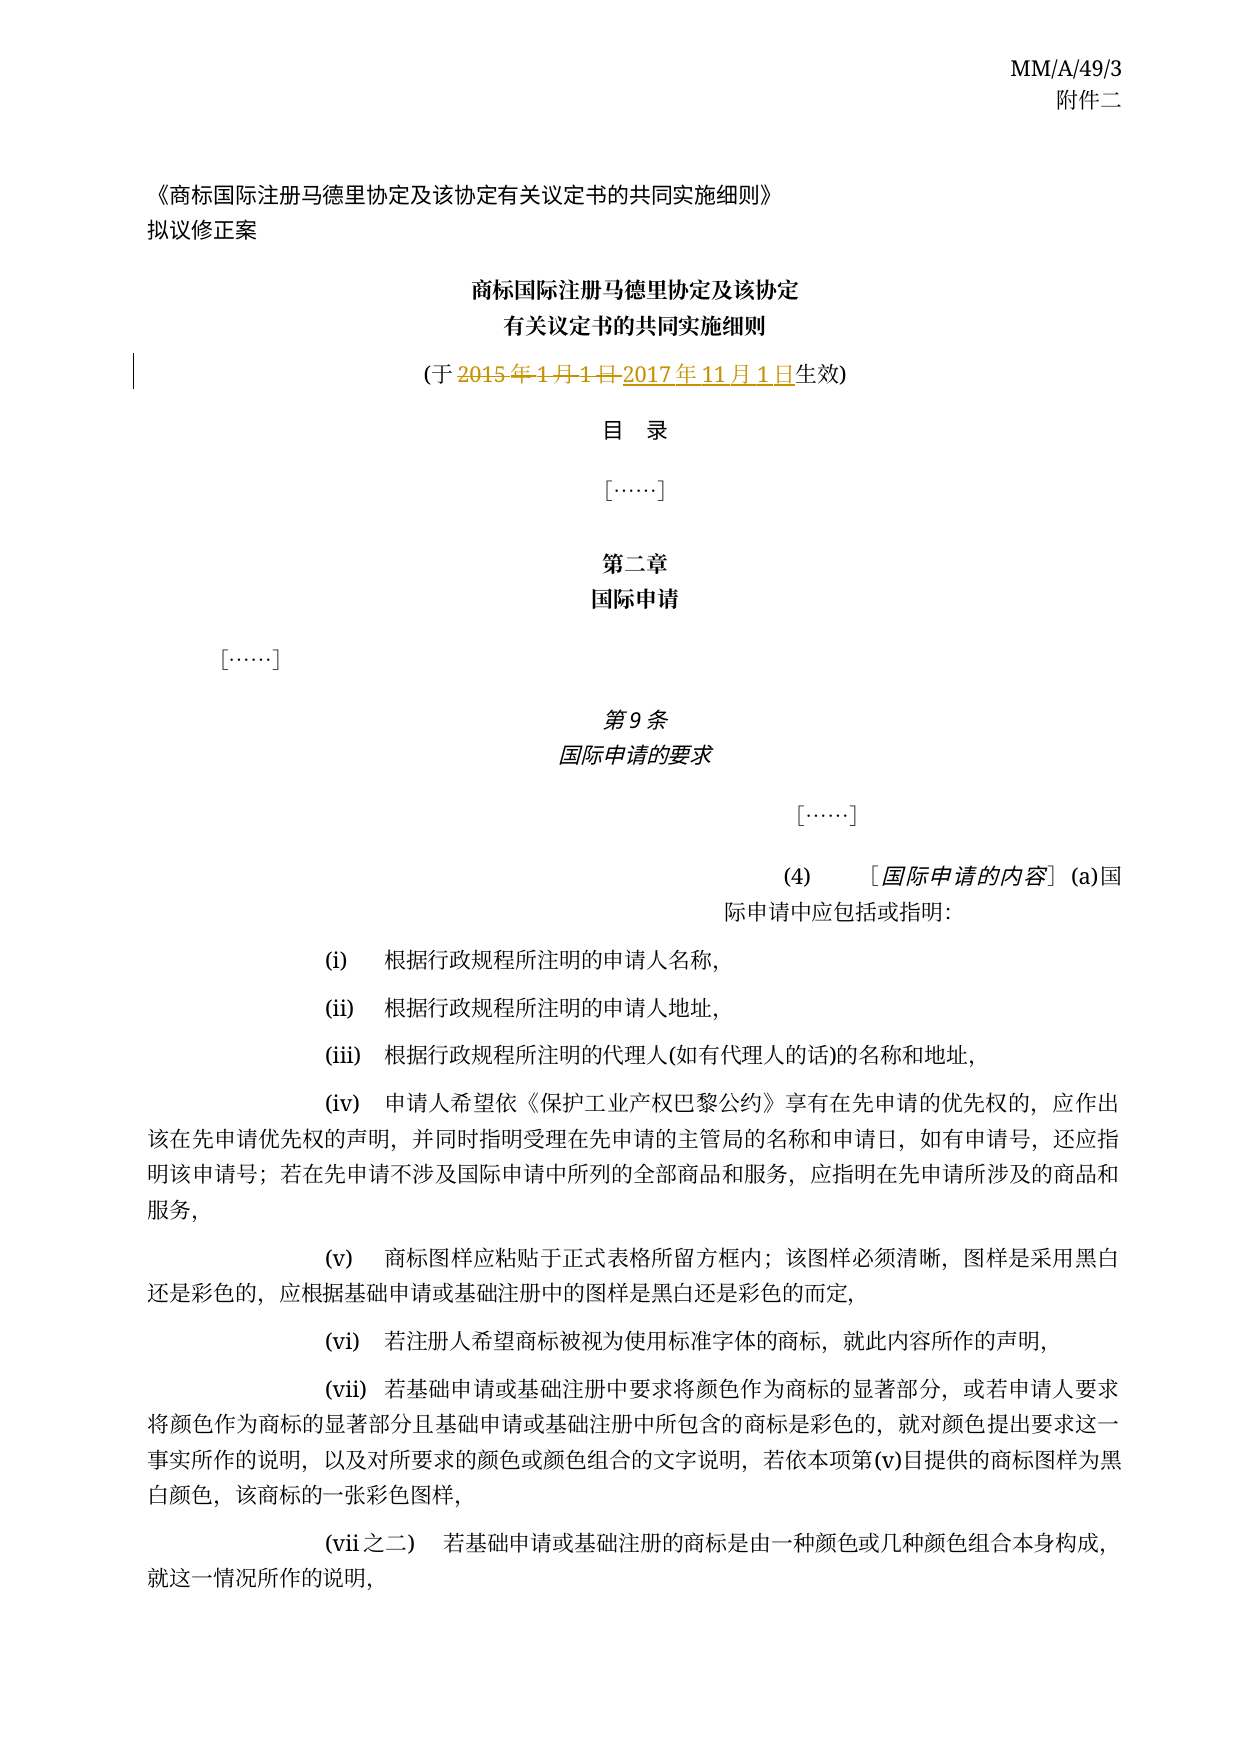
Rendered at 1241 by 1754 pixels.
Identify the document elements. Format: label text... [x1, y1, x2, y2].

text (ii) 根据行政规程所注明的申请人地址， [148, 987, 1122, 1022]
text (iii) 根据行政规程所注明的代理人(如有代理人的话)的名称和地址， [148, 1035, 1122, 1070]
text 第二章 国际申请 [148, 543, 1122, 614]
text (4) ［国际申请的内容］(a)国际申请中应包括或指明： [724, 856, 1122, 926]
text ［……］ [148, 470, 1122, 506]
text 商标国际注册马德里协定及该协定 有关议定书的共同实施细则 [148, 270, 1122, 341]
text 目 录 [148, 413, 1122, 445]
text (于生效) [148, 353, 1122, 388]
text ［……］ [724, 795, 1122, 831]
text (i) 根据行政规程所注明的申请人名称， [148, 939, 1122, 974]
text (vii) 若基础申请或基础注册中要求将颜色作为商标的显著部分，或若申请人要求将颜色作为商标的显著部分且基础申请或基础注册中所包含的商标是彩色的，就对颜色提出要求这一事实所作的说明，以及对所要求的颜色或颜色组合的文字说明，若依本项第(v)目提供的商标图样为黑白颜色，该商标的一张彩色图样， [148, 1368, 1122, 1510]
text (v) 商标图样应粘贴于正式表格所留方框内；该图样必须清晰，图样是采用黑白还是彩色的，应根据基础申请或基础注册中的图样是黑白还是彩色的而定， [148, 1237, 1122, 1308]
text (iv) 申请人希望依《保护工业产权巴黎公约》享有在先申请的优先权的，应作出该在先申请优先权的声明，并同时指明受理在先申请的主管局的名称和申请日，如有申请号，还应指明该申请号；若在先申请不涉及国际申请中所列的全部商品和服务，应指明在先申请所涉及的商品和服务， [148, 1083, 1122, 1224]
text (vi) 若注册人希望商标被视为使用标准字体的商标，就此内容所作的声明， [148, 1320, 1122, 1356]
text 《商标国际注册马德里协定及该协定有关议定书的共同实施细则》 拟议修正案 [148, 174, 1122, 245]
text ［……］ [148, 639, 1122, 674]
text (vii之二) 若基础申请或基础注册的商标是由一种颜色或几种颜色组合本身构成，就这一情况所作的说明， [148, 1522, 1122, 1593]
text 第9条 国际申请的要求 [148, 699, 1122, 770]
